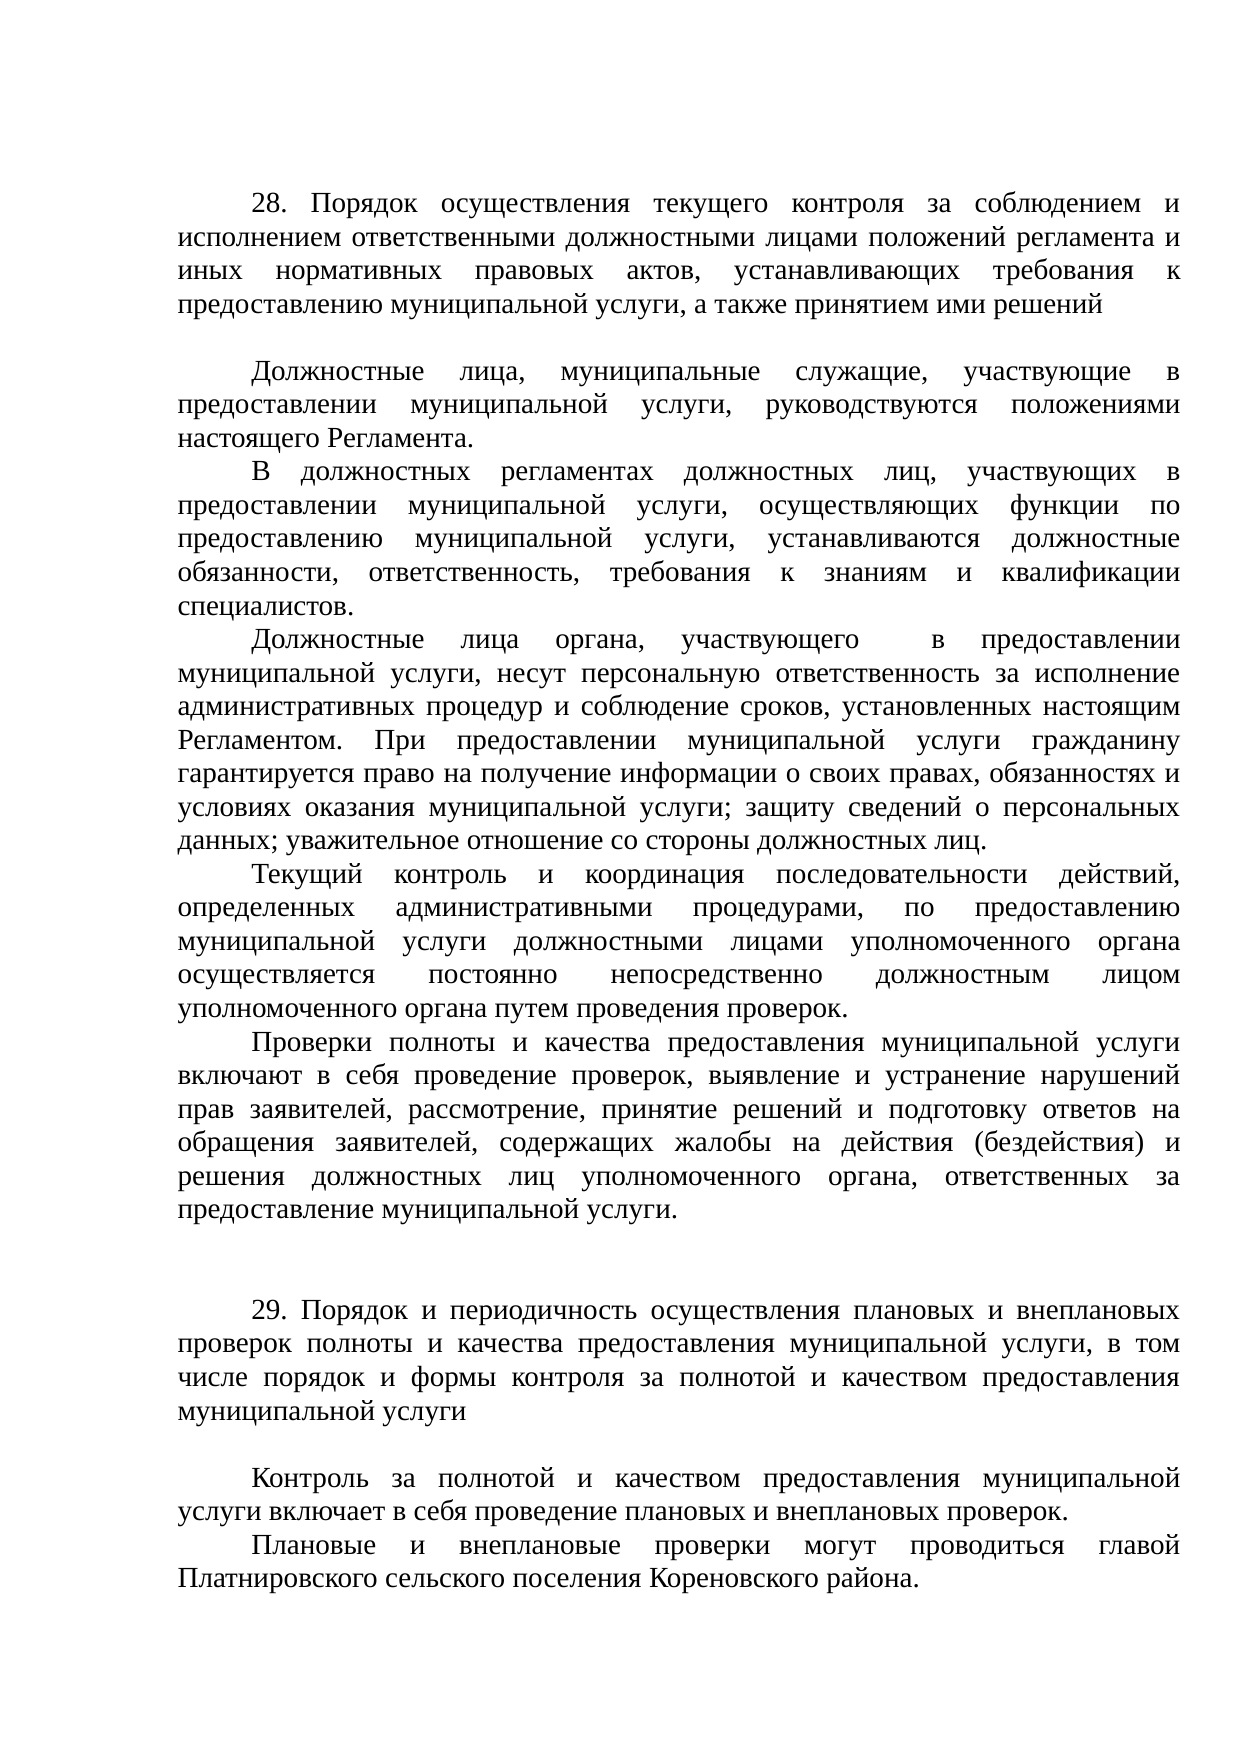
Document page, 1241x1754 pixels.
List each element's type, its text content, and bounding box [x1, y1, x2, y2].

text Текущий контроль и координация последовательности действий, определенных административными процедурами, по предоставлению муниципальной услуги должностными лицами уполномоченного органа осуществляется постоянно непосредственно должностным лицом уполномоченного органа путем проведения проверок. [177, 856, 1181, 1024]
text Должностные лица, муниципальные служащие, участвующие в предоставлении муниципальной услуги, руководствуются положениями настоящего Регламента. [177, 353, 1181, 453]
text 28. Порядок осуществления текущего контроля за соблюдением и исполнением ответственными должностными лицами положений регламента и иных нормативных правовых актов, устанавливающих требования к предоставлению муниципальной услуги, а также принятием ими решений [177, 185, 1181, 319]
text Контроль за полнотой и качеством предоставления муниципальной услуги включает в себя проведение плановых и внеплановых проверок. [177, 1460, 1181, 1527]
text Должностные лица органа, участвующего в предоставлении муниципальной услуги, несут персональную ответственность за исполнение административных процедур и соблюдение сроков, установленных настоящим Регламентом. При предоставлении муниципальной услуги гражданину гарантируется право на получение информации о своих правах, обязанностях и условиях оказания муниципальной услуги; защиту сведений о персональных данных; уважительное отношение со стороны должностных лиц. [177, 621, 1181, 856]
text 29. Порядок и периодичность осуществления плановых и внеплановых проверок полноты и качества предоставления муниципальной услуги, в том числе порядок и формы контроля за полнотой и качеством предоставления муниципальной услуги [177, 1292, 1181, 1426]
text Проверки полноты и качества предоставления муниципальной услуги включают в себя проведение проверок, выявление и устранение нарушений прав заявителей, рассмотрение, принятие решений и подготовку ответов на обращения заявителей, содержащих жалобы на действия (бездействия) и решения должностных лиц уполномоченного органа, ответственных за предоставление муниципальной услуги. [177, 1024, 1181, 1225]
text Плановые и внеплановые проверки могут проводиться главой Платнировского сельского поселения Кореновского района. [177, 1527, 1181, 1594]
text В должностных регламентах должностных лиц, участвующих в предоставлении муниципальной услуги, осуществляющих функции по предоставлению муниципальной услуги, устанавливаются должностные обязанности, ответственность, требования к знаниям и квалификации специалистов. [177, 453, 1181, 621]
